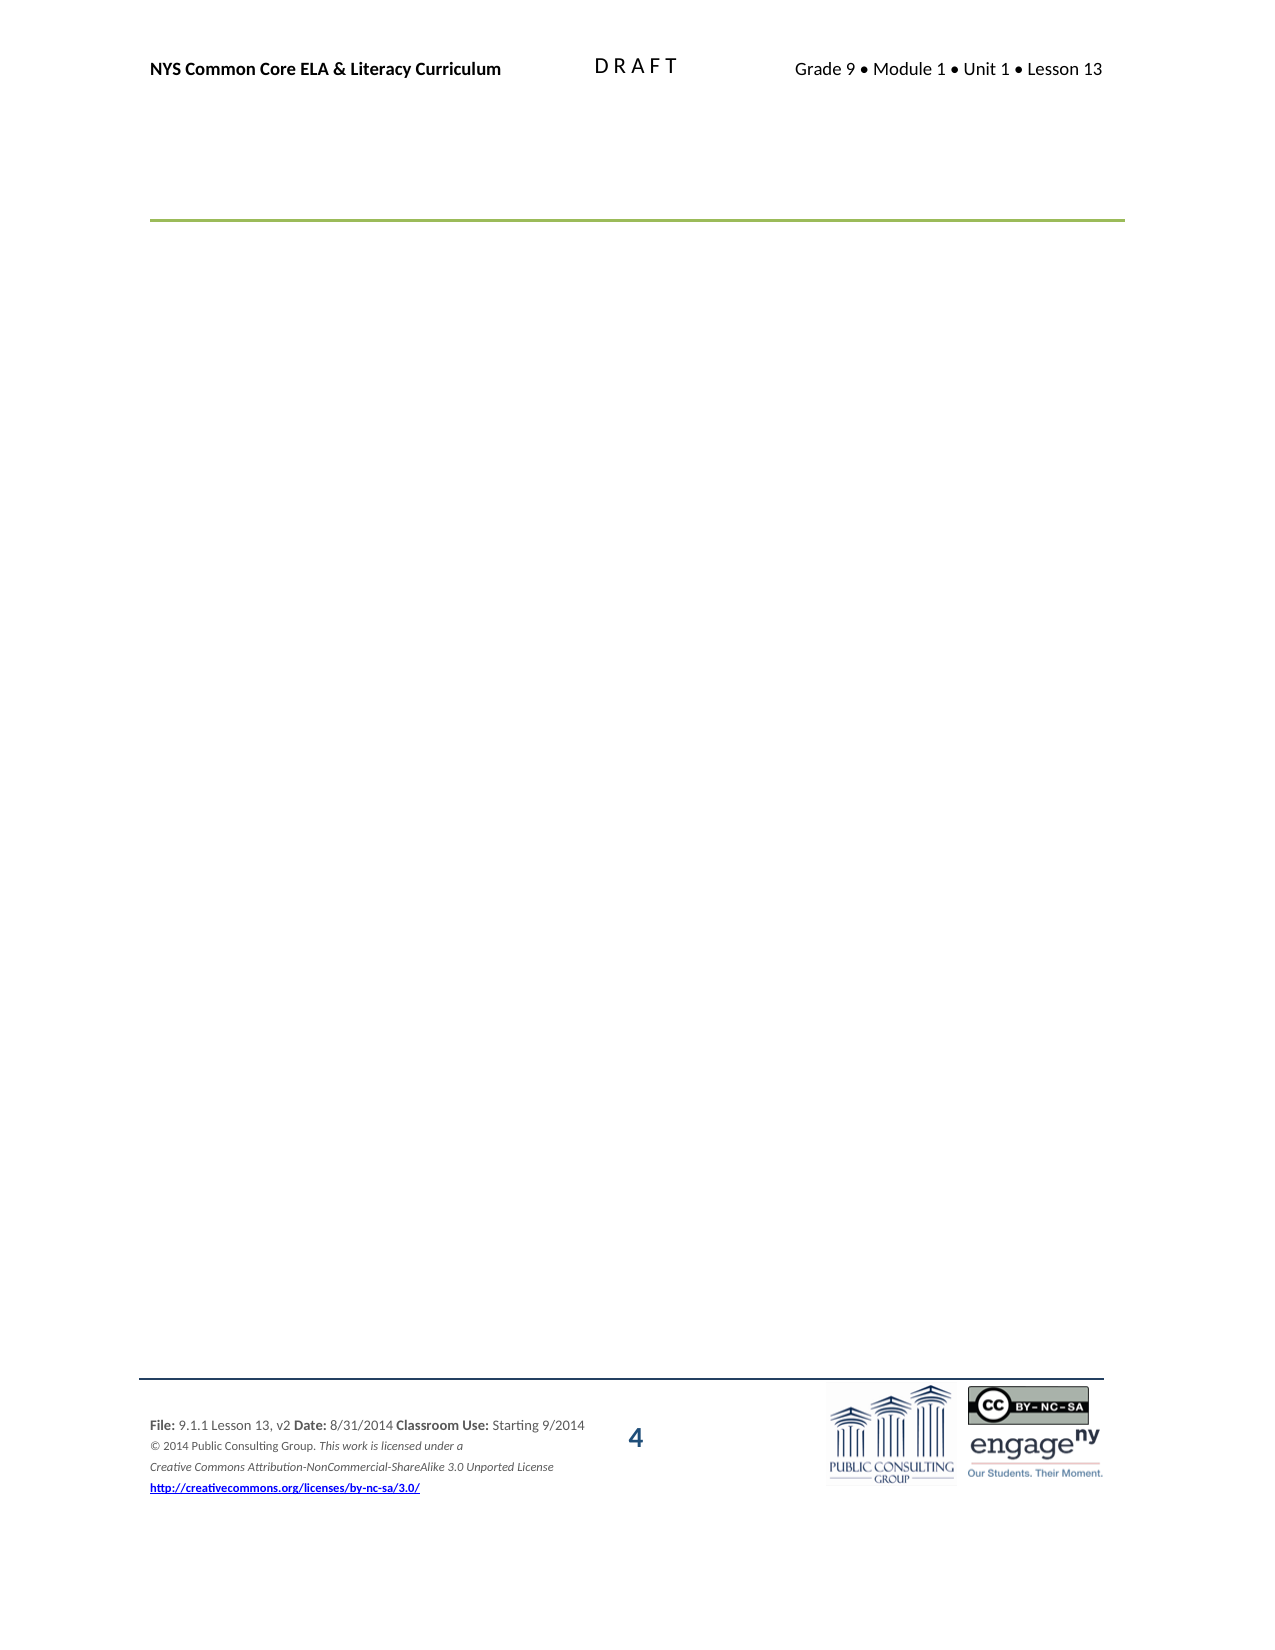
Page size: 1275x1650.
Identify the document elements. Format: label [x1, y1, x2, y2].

picture [825, 1381, 1104, 1487]
